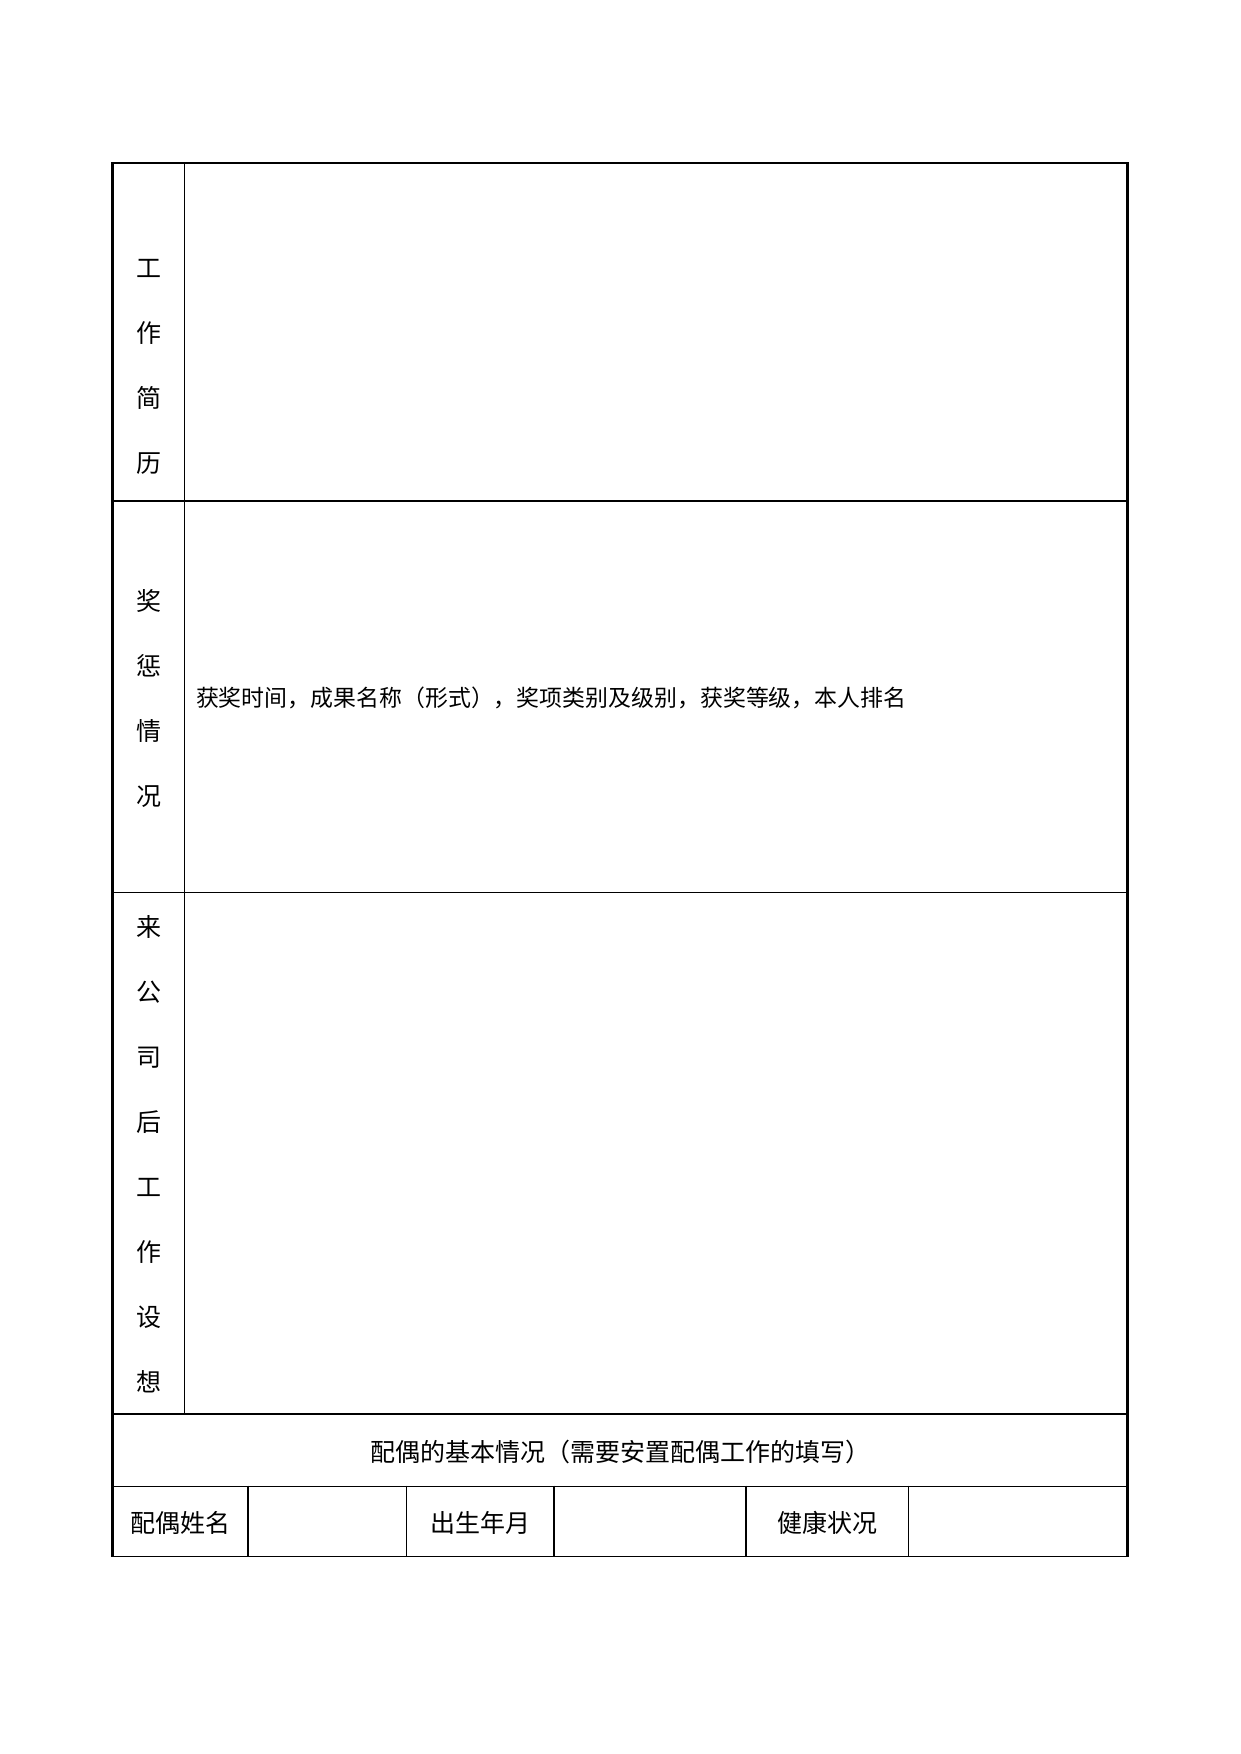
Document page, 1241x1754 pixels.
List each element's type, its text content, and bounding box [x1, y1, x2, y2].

table_cell 获奖时间，成果名称（形式），奖项类别及级别，获奖等级，本人排名 [185, 502, 1126, 892]
table_cell 出生年月 [407, 1487, 553, 1556]
table_cell 配偶姓名 [114, 1487, 247, 1556]
table_cell 奖 惩 情 况 [114, 502, 184, 892]
table_cell [249, 1487, 406, 1556]
table_cell 工 作 简 历 [114, 164, 184, 500]
table_cell [909, 1487, 1126, 1556]
table_cell 配偶的基本情况（需要安置配偶工作的填写） [114, 1415, 1126, 1486]
table_cell [555, 1487, 745, 1556]
table_cell 健康状况 [747, 1487, 908, 1556]
table_cell 来 公司后 工 作 设 想 [114, 893, 184, 1413]
table_cell [185, 893, 1126, 1413]
table_cell [185, 164, 1126, 500]
